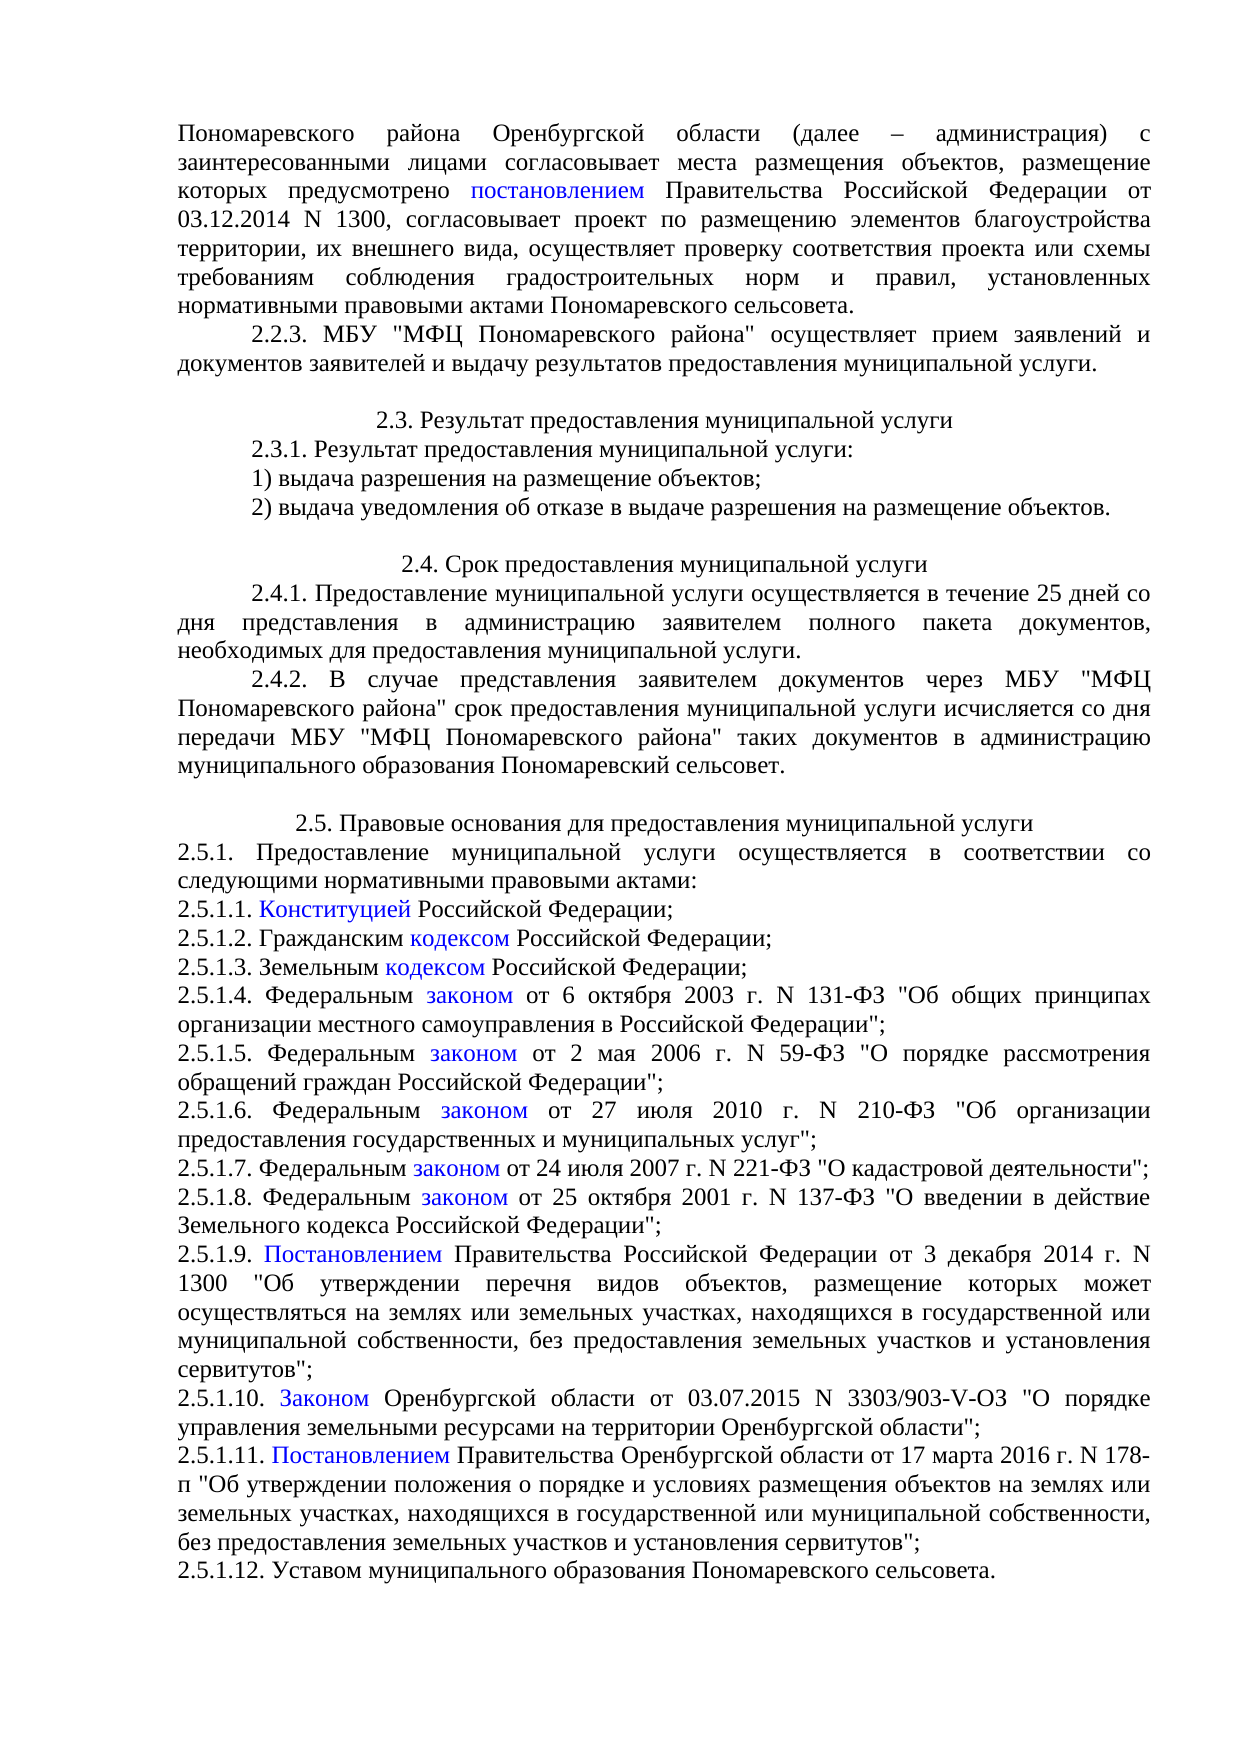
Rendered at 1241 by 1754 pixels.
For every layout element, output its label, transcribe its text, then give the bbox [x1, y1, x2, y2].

title 2.5. Правовые основания для предоставления муниципальной услуги [177, 808, 1152, 837]
text 2.4.2. В случае представления заявителем документов через МБУ "МФЦ Пономаревского района" срок предоставления муниципальной услуги исчисляется со дня передачи МБУ "МФЦ Пономаревского района" таких документов в администрацию муниципального образования Пономаревский сельсовет. [177, 664, 1152, 779]
text 2.5.1.8. Федеральным законом от 25 октября 2001 г. N 137-ФЗ "О введении в действие Земельного кодекса Российской Федерации"; [177, 1182, 1152, 1239]
text 2.5.1.1. Конституцией Российской Федерации; [177, 894, 1152, 923]
title 2.3. Результат предоставления муниципальной услуги [177, 406, 1152, 434]
text 1) выдача разрешения на размещение объектов; [251, 463, 1152, 492]
text 2.5.1. Предоставление муниципальной услуги осуществляется в соответствии со следующими нормативными правовыми актами: [177, 837, 1152, 894]
text 2.5.1.9. Постановлением Правительства Российской Федерации от 3 декабря 2014 г. N 1300 "Об утверждении перечня видов объектов, размещение которых может осуществляться на землях или земельных участках, находящихся в государственной или муниципальной собственности, без предоставления земельных участков и установления сервитутов"; [177, 1239, 1152, 1383]
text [177, 118, 1152, 319]
text 2.5.1.12. Уставом муниципального образования Пономаревского сельсовета. [177, 1556, 1152, 1584]
text 2.5.1.3. Земельным кодексом Российской Федерации; [177, 952, 1152, 981]
title 2.4. Срок предоставления муниципальной услуги [177, 549, 1152, 578]
text 2.5.1.2. Гражданским кодексом Российской Федерации; [177, 923, 1152, 952]
text 2.5.1.4. Федеральным законом от 6 октября 2003 г. N 131-ФЗ "Об общих принципах организации местного самоуправления в Российской Федерации"; [177, 981, 1152, 1038]
text 2.2.3. МБУ "МФЦ Пономаревского района" осуществляет прием заявлений и документов заявителей и выдачу результатов предоставления муниципальной услуги. [177, 319, 1152, 377]
text 2.5.1.11. Постановлением Правительства Оренбургской области от 17 марта 2016 г. N 178-п "Об утверждении положения о порядке и условиях размещения объектов на землях или земельных участках, находящихся в государственной или муниципальной собственности, без предоставления земельных участков и установления сервитутов"; [177, 1441, 1152, 1556]
text 2.3.1. Результат предоставления муниципальной услуги: [177, 434, 1152, 463]
text 2.4.1. Предоставление муниципальной услуги осуществляется в течение 25 дней со дня представления в администрацию заявителем полного пакета документов, необходимых для предоставления муниципальной услуги. [177, 578, 1152, 664]
text 2.5.1.6. Федеральным законом от 27 июля 2010 г. N 210-ФЗ "Об организации предоставления государственных и муниципальных услуг"; [177, 1096, 1152, 1153]
text 2.5.1.5. Федеральным законом от 2 мая 2006 г. N 59-ФЗ "О порядке рассмотрения обращений граждан Российской Федерации"; [177, 1038, 1152, 1096]
text 2.5.1.7. Федеральным законом от 24 июля 2007 г. N 221-ФЗ "О кадастровой деятельности"; [177, 1153, 1152, 1182]
text 2) выдача уведомления об отказе в выдаче разрешения на размещение объектов. [251, 492, 1152, 521]
text 2.5.1.10. Законом Оренбургской области от 03.07.2015 N 3303/903-V-ОЗ "О порядке управления земельными ресурсами на территории Оренбургской области"; [177, 1383, 1152, 1441]
